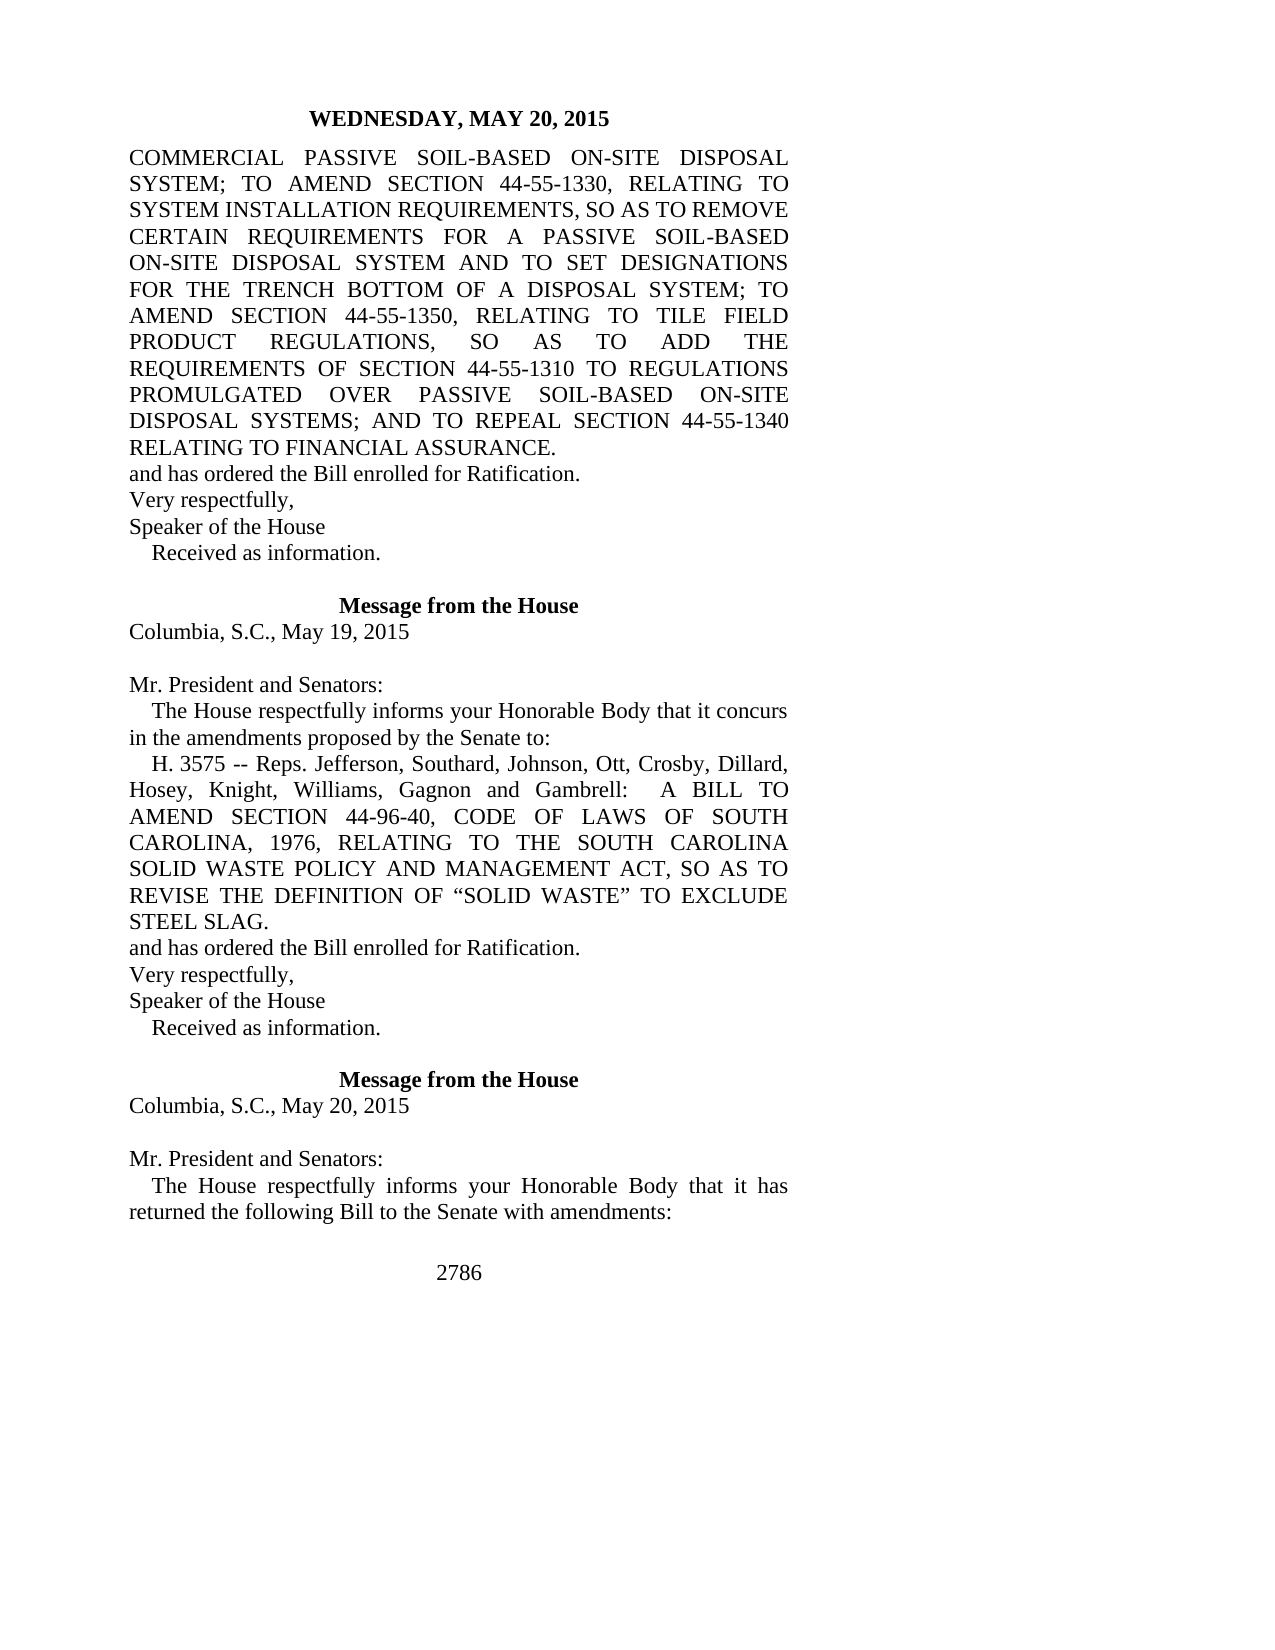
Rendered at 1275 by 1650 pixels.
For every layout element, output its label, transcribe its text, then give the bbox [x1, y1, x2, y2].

text Received as information. [129, 1013, 789, 1040]
text Message from the House [129, 1066, 789, 1093]
text Mr. President and Senators: [129, 671, 789, 697]
text The House respectfully informs your Honorable Body that it concurs in the amendments proposed by the Senate to: [129, 697, 789, 750]
text Received as information. [129, 539, 789, 566]
text Mr. President and Senators: [129, 1145, 789, 1172]
text Very respectfully, [129, 486, 789, 513]
text Message from the House [129, 592, 789, 618]
text and has ordered the Bill enrolled for Ratification. [129, 934, 789, 961]
text The House respectfully informs your Honorable Body that it has returned the following Bill to the Senate with amendments: [129, 1172, 789, 1224]
text Very respectfully, [129, 961, 789, 987]
text Columbia, S.C., May 20, 2015 [129, 1093, 789, 1119]
text H. 3575 -- Reps. Jefferson, Southard, Johnson, Ott, Crosby, Dillard, Hosey, Knight, Williams, Gagnon and Gambrell: A BILL TO AMEND SECTION 44-96-40, CODE OF LAWS OF SOUTH CAROLINA, 1976, RELATING TO THE SOUTH CAROLINA SOLID WASTE POLICY AND MANAGEMENT ACT, SO AS TO REVISE THE DEFINITION OF “SOLID WASTE” TO EXCLUDE STEEL SLAG. [129, 750, 789, 934]
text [129, 144, 789, 460]
text Speaker of the House [129, 987, 789, 1013]
text Speaker of the House [129, 513, 789, 539]
text Columbia, S.C., May 19, 2015 [129, 618, 789, 644]
text and has ordered the Bill enrolled for Ratification. [129, 460, 789, 486]
